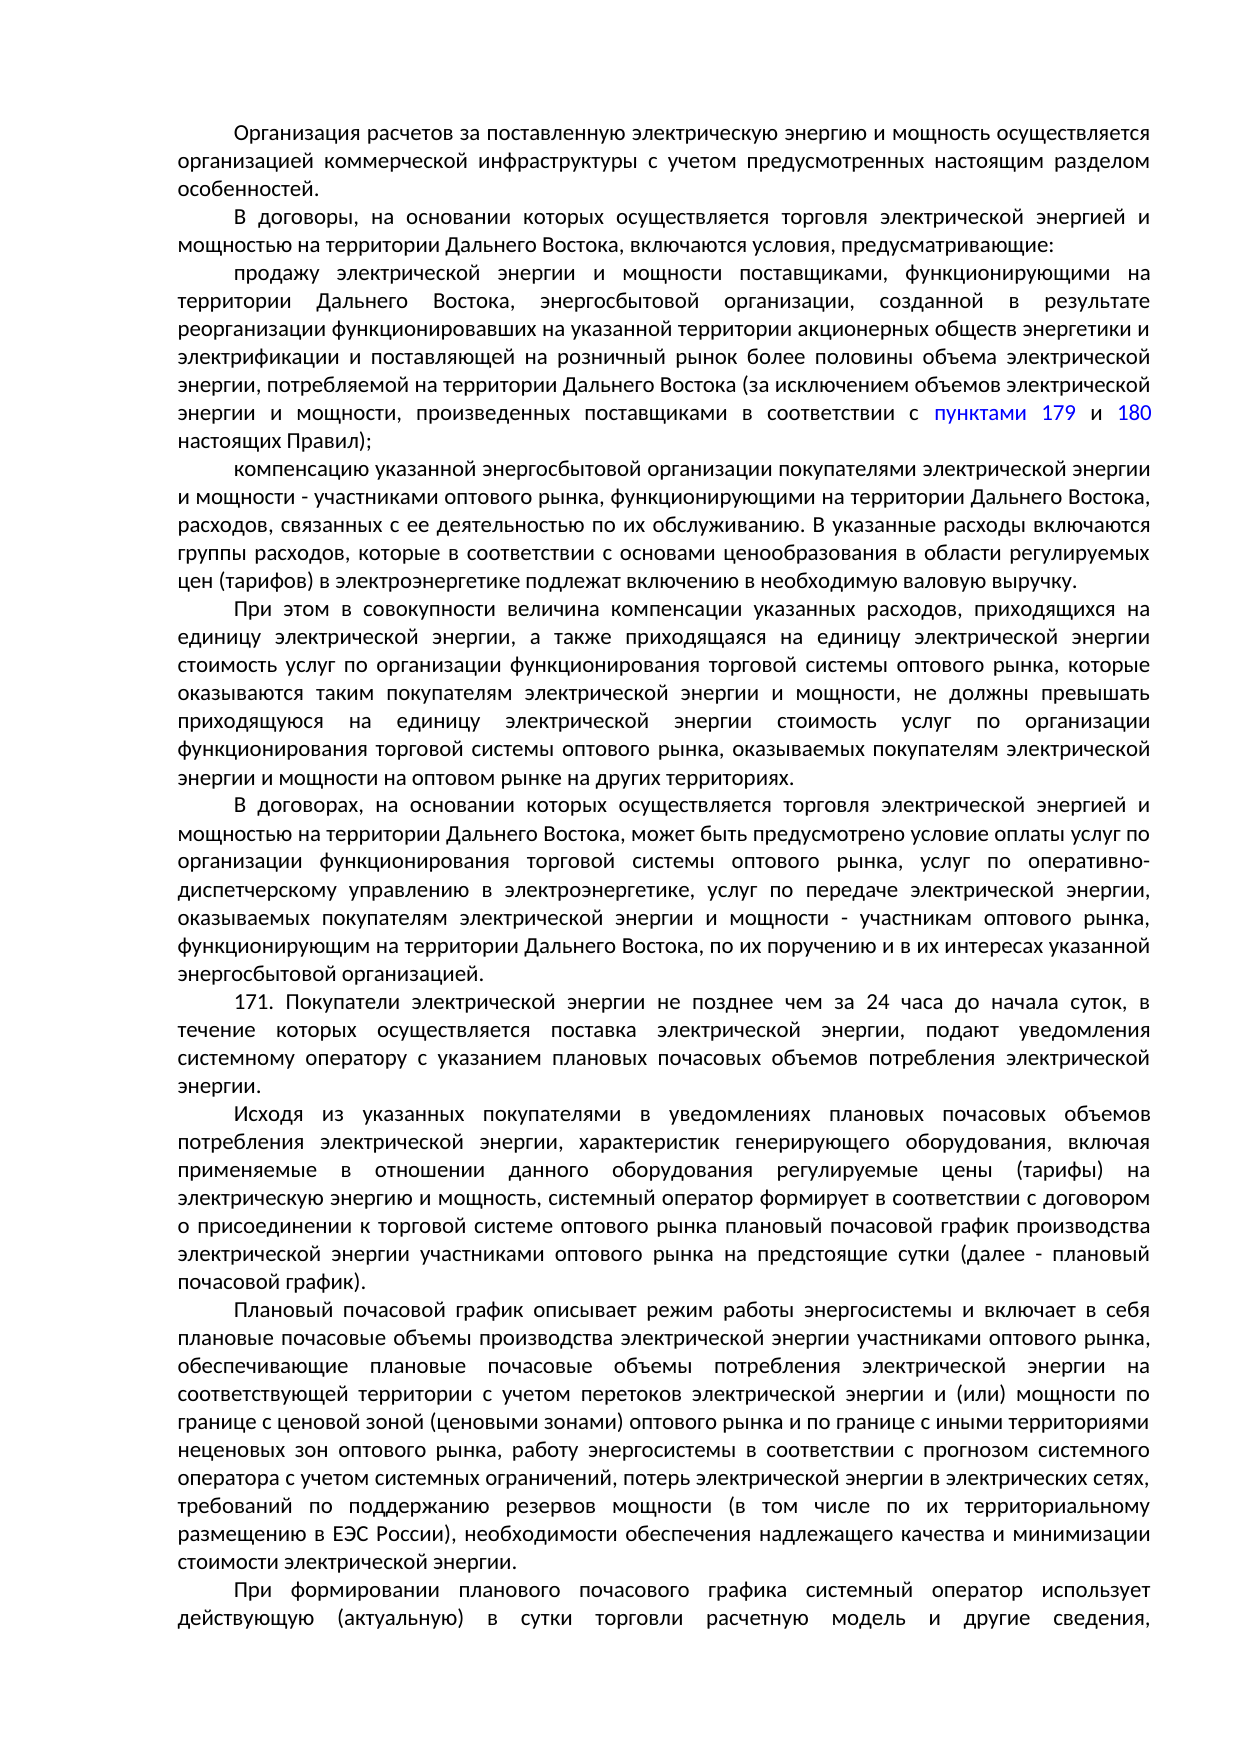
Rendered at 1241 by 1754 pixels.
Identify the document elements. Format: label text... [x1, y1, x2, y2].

text 171. Покупатели электрической энергии не позднее чем за 24 часа до начала суток, в течение которых осуществляется поставка электрической энергии, подают уведомления системному оператору с указанием плановых почасовых объемов потребления электрической энергии. [177, 987, 1152, 1099]
text компенсацию указанной энергосбытовой организации покупателями электрической энергии и мощности - участниками оптового рынка, функционирующими на территории Дальнего Востока, расходов, связанных с ее деятельностью по их обслуживанию. В указанные расходы включаются группы расходов, которые в соответствии с основами ценообразования в области регулируемых цен (тарифов) в электроэнергетике подлежат включению в необходимую валовую выручку. [177, 454, 1152, 594]
text При этом в совокупности величина компенсации указанных расходов, приходящихся на единицу электрической энергии, а также приходящаяся на единицу электрической энергии стоимость услуг по организации функционирования торговой системы оптового рынка, которые оказываются таким покупателям электрической энергии и мощности, не должны превышать приходящуюся на единицу электрической энергии стоимость услуг по организации функционирования торговой системы оптового рынка, оказываемых покупателям электрической энергии и мощности на оптовом рынке на других территориях. [177, 594, 1152, 791]
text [177, 1575, 1152, 1631]
text В договоры, на основании которых осуществляется торговля электрической энергией и мощностью на территории Дальнего Востока, включаются условия, предусматривающие: [177, 202, 1152, 258]
text продажу электрической энергии и мощности поставщиками, функционирующими на территории Дальнего Востока, энергосбытовой организации, созданной в результате реорганизации функционировавших на указанной территории акционерных обществ энергетики и электрификации и поставляющей на розничный рынок более половины объема электрической энергии, потребляемой на территории Дальнего Востока (за исключением объемов электрической энергии и мощности, произведенных поставщиками в соответствии с пунктами 179 и 180 настоящих Правил); [177, 258, 1152, 454]
text Исходя из указанных покупателями в уведомлениях плановых почасовых объемов потребления электрической энергии, характеристик генерирующего оборудования, включая применяемые в отношении данного оборудования регулируемые цены (тарифы) на электрическую энергию и мощность, системный оператор формирует в соответствии с договором о присоединении к торговой системе оптового рынка плановый почасовой график производства электрической энергии участниками оптового рынка на предстоящие сутки (далее - плановый почасовой график). [177, 1099, 1152, 1295]
text В договорах, на основании которых осуществляется торговля электрической энергией и мощностью на территории Дальнего Востока, может быть предусмотрено условие оплаты услуг по организации функционирования торговой системы оптового рынка, услуг по оперативно-диспетчерскому управлению в электроэнергетике, услуг по передаче электрической энергии, оказываемых покупателям электрической энергии и мощности - участникам оптового рынка, функционирующим на территории Дальнего Востока, по их поручению и в их интересах указанной энергосбытовой организацией. [177, 791, 1152, 987]
text Организация расчетов за поставленную электрическую энергию и мощность осуществляется организацией коммерческой инфраструктуры с учетом предусмотренных настоящим разделом особенностей. [177, 118, 1152, 202]
text Плановый почасовой график описывает режим работы энергосистемы и включает в себя плановые почасовые объемы производства электрической энергии участниками оптового рынка, обеспечивающие плановые почасовые объемы потребления электрической энергии на соответствующей территории с учетом перетоков электрической энергии и (или) мощности по границе с ценовой зоной (ценовыми зонами) оптового рынка и по границе с иными территориями неценовых зон оптового рынка, работу энергосистемы в соответствии с прогнозом системного оператора с учетом системных ограничений, потерь электрической энергии в электрических сетях, требований по поддержанию резервов мощности (в том числе по их территориальному размещению в ЕЭС России), необходимости обеспечения надлежащего качества и минимизации стоимости электрической энергии. [177, 1295, 1152, 1575]
